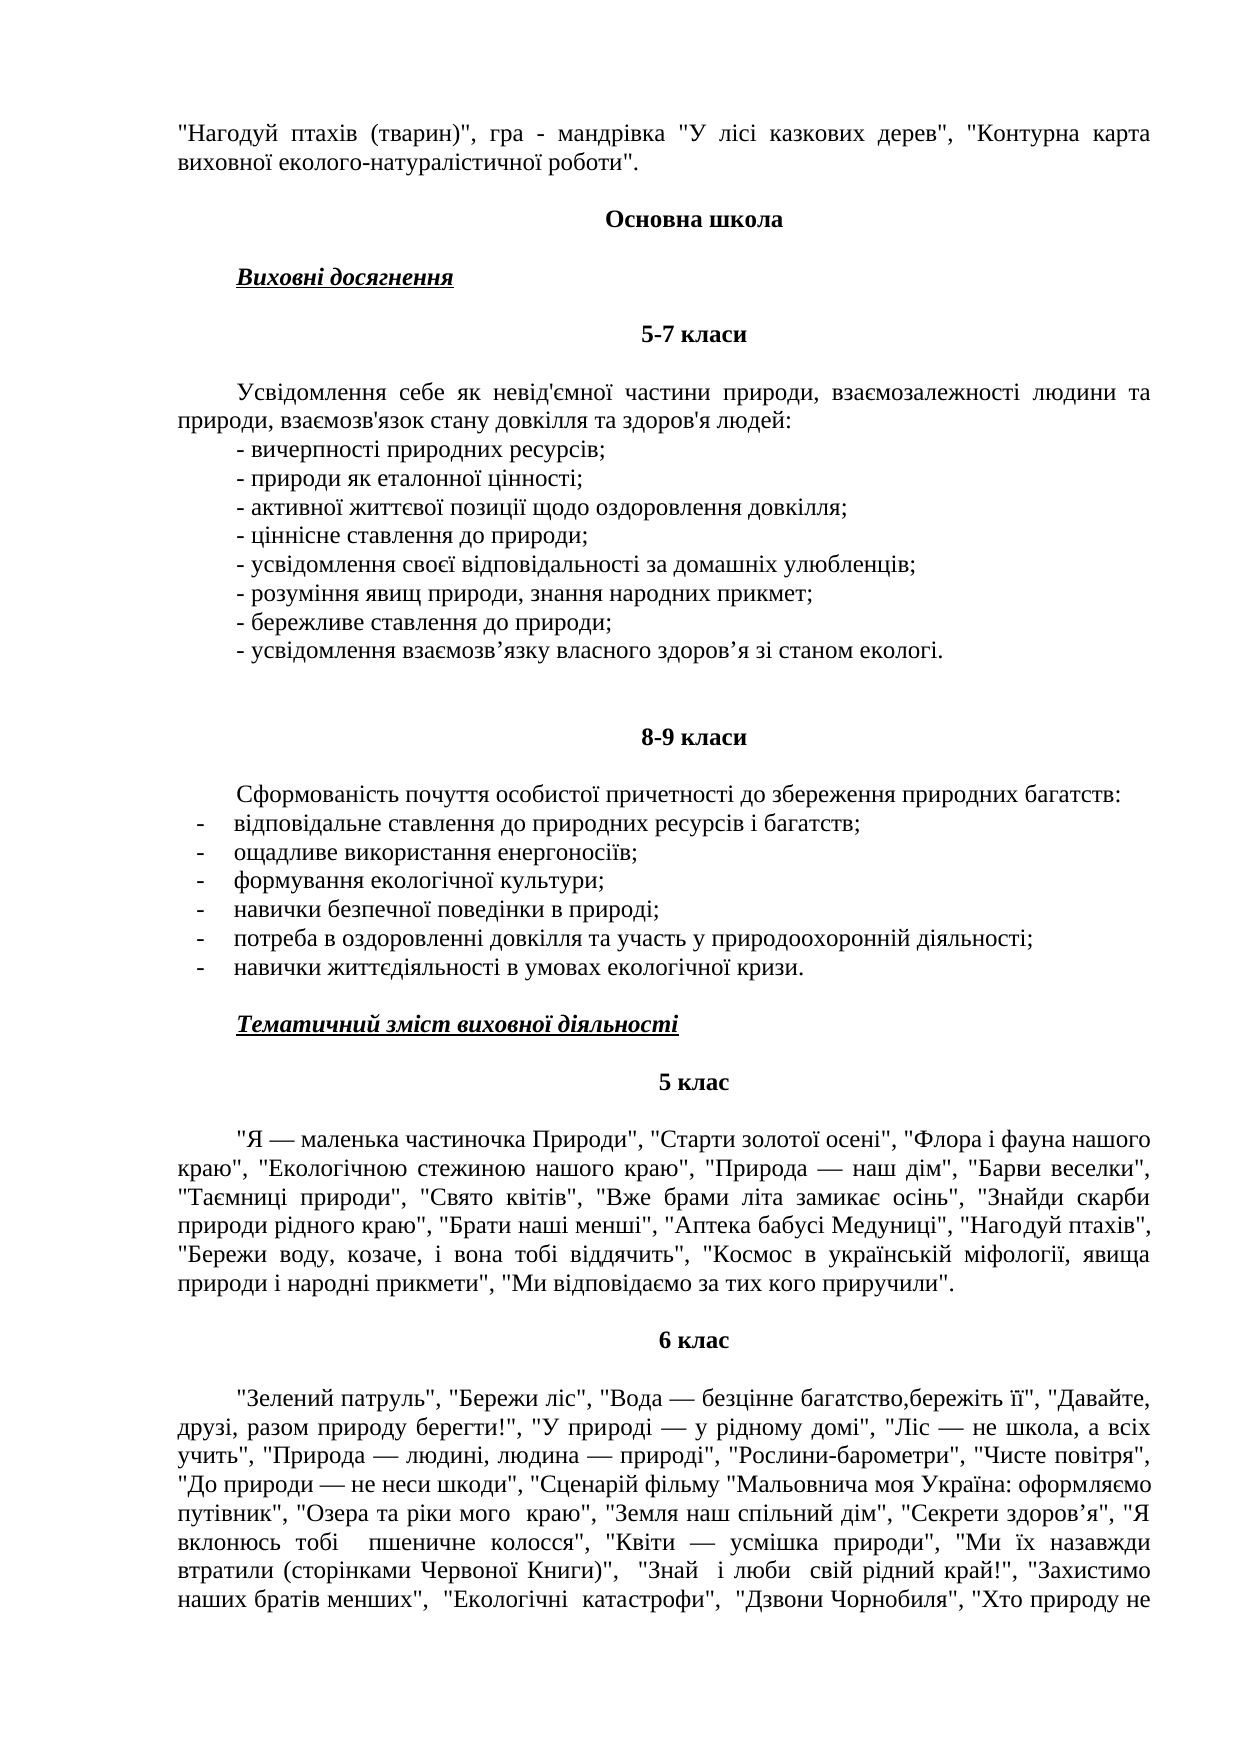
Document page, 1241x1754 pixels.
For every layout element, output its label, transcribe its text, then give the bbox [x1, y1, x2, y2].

text - розуміння явищ природи, знання народних прикмет; [177, 578, 1152, 607]
text 8-9 класи [177, 722, 1152, 751]
list відповідальне ставлення до природних ресурсів і багатств; [196, 808, 1152, 837]
list навички життєдіяльності в умовах екологічної кризи. [196, 952, 1152, 981]
text - природи як еталонної цінності; [177, 463, 1152, 492]
text - усвідомлення своєї відповідальності за домашніх улюбленців; [177, 549, 1152, 578]
text - вичерпності природних ресурсів; [177, 434, 1152, 463]
text Сформованість почуття особистої причетності до збереження природних багатств: [177, 779, 1152, 808]
text - ціннісне ставлення до природи; [177, 521, 1152, 549]
text - активної життєвої позиції щодо оздоровлення довкілля; [177, 492, 1152, 521]
list формування екологічної культури; [196, 866, 1152, 894]
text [177, 1383, 1152, 1613]
text 6 клас [177, 1326, 1152, 1354]
list ощадливе використання енергоносіїв; [196, 837, 1152, 866]
text 5-7 класи [177, 319, 1152, 348]
text 5 клас [177, 1067, 1152, 1096]
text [177, 118, 1152, 176]
text Основна школа [177, 204, 1152, 233]
list навички безпечної поведінки в природі; [196, 894, 1152, 923]
text - усвідомлення взаємозв’язку власного здоров’я зі станом екологі. [177, 636, 1152, 664]
text Тематичний зміст виховної діяльності [177, 1009, 1152, 1038]
list потреба в оздоровленні довкілля та участь у природоохоронній діяльності; [196, 923, 1152, 952]
text "Я — маленька частиночка Природи", "Старти золотої осені", "Флора і фауна нашого краю", "Екологічною стежиною нашого краю", "Природа — наш дім", "Барви веселки", "Таємниці природи", "Свято квітів", "Вже брами літа замикає осінь", "Знайди скарби природи рідного краю", "Брати наші менші", "Аптека бабусі Медуниці", "Нагодуй птахів", "Бережи воду, козаче, і вона тобі віддячить", "Космос в українській міфології, явища природи і народні прикмети", "Ми відповідаємо за тих кого приручили". [177, 1124, 1152, 1297]
text Усвідомлення себе як невід'ємної частини природи, взаємозалежності людини та природи, взаємозв'язок стану довкілля та здоров'я людей: [177, 377, 1152, 434]
text - бережливе ставлення до природи; [177, 607, 1152, 636]
text Виховні досягнення [177, 262, 1152, 291]
